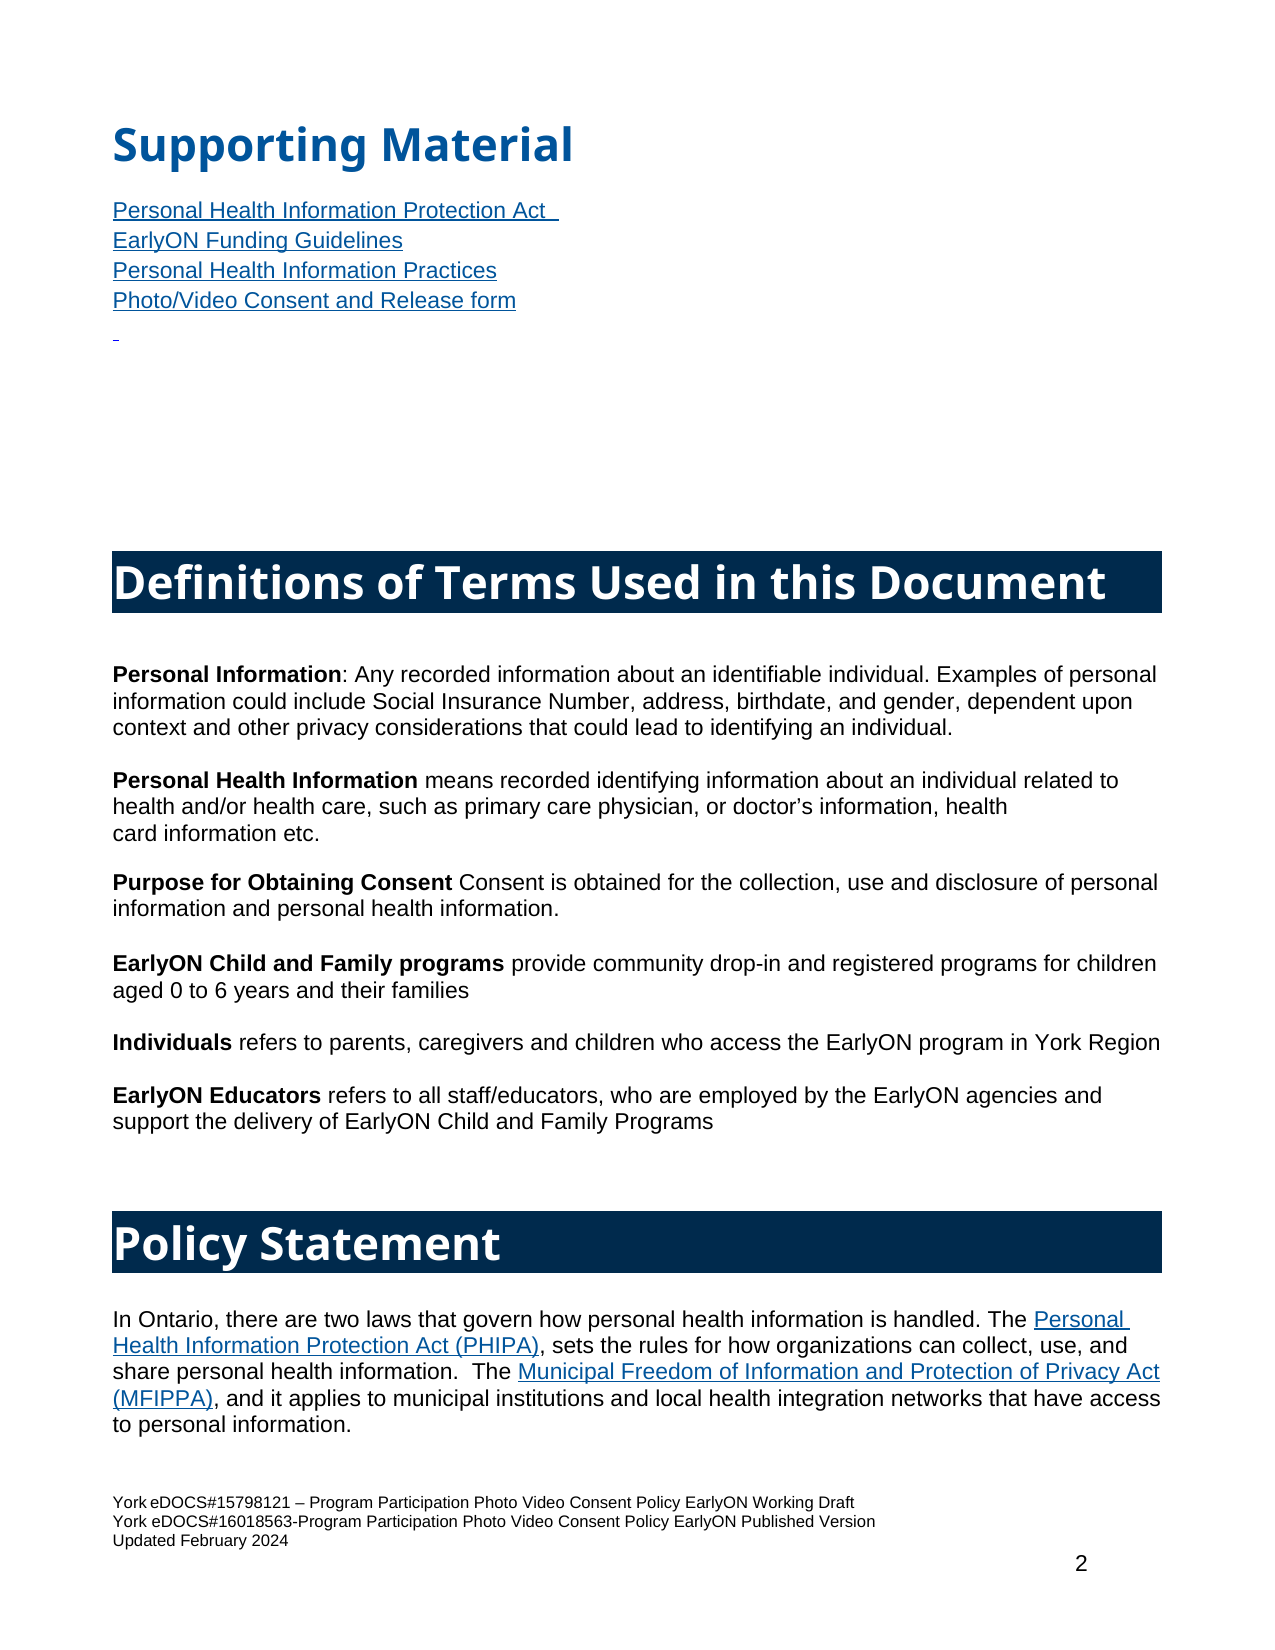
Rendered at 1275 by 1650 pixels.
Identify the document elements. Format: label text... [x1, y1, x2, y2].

subtitle Definitions of Terms Used in this Document [112, 551, 1162, 613]
text In Ontario, there are two laws that govern how personal health information is handled. The Personal Health Information Protection Act (PHIPA), sets the rules for how organizations can collect, use, and share personal health information. The Municipal Freedom of Information and Protection of Privacy Act (MFIPPA), and it applies to municipal institutions and local health integration networks that have access to personal information. [112, 1306, 1162, 1437]
subtitle Policy Statement [112, 1211, 1162, 1273]
text Personal Information: Any recorded information about an identifiable individual. Examples of personal information could include Social Insurance Number, address, birthdate, and gender, dependent upon context and other privacy considerations that could lead to identifying an individual. [112, 661, 1162, 740]
text EarlyON Child and Family programs provide community drop-in and registered programs for children aged 0 to 6 years and their families [112, 950, 1162, 1003]
text Personal Health Information Practices [112, 257, 1162, 283]
text Photo/Video Consent and Release form [112, 287, 1162, 314]
text Individuals refers to parents, caregivers and children who access the EarlyON program in York Region [112, 1029, 1162, 1056]
text Purpose for Obtaining Consent Consent is obtained for the collection, use and disclosure of personal information and personal health information. [112, 869, 1162, 921]
text Personal Health Information means recorded identifying information about an individual related to health and/or health care, such as primary care physician, or doctor’s information, health [112, 767, 1162, 819]
text EarlyON Funding Guidelines [112, 227, 1162, 253]
text Personal Health Information Protection Act [112, 197, 1162, 223]
text card information etc. [112, 819, 1162, 846]
text EarlyON Educators refers to all staff/educators, who are employed by the EarlyON agencies and support the delivery of EarlyON Child and Family Programs [112, 1082, 1162, 1135]
subtitle Supporting Material [112, 112, 1162, 175]
